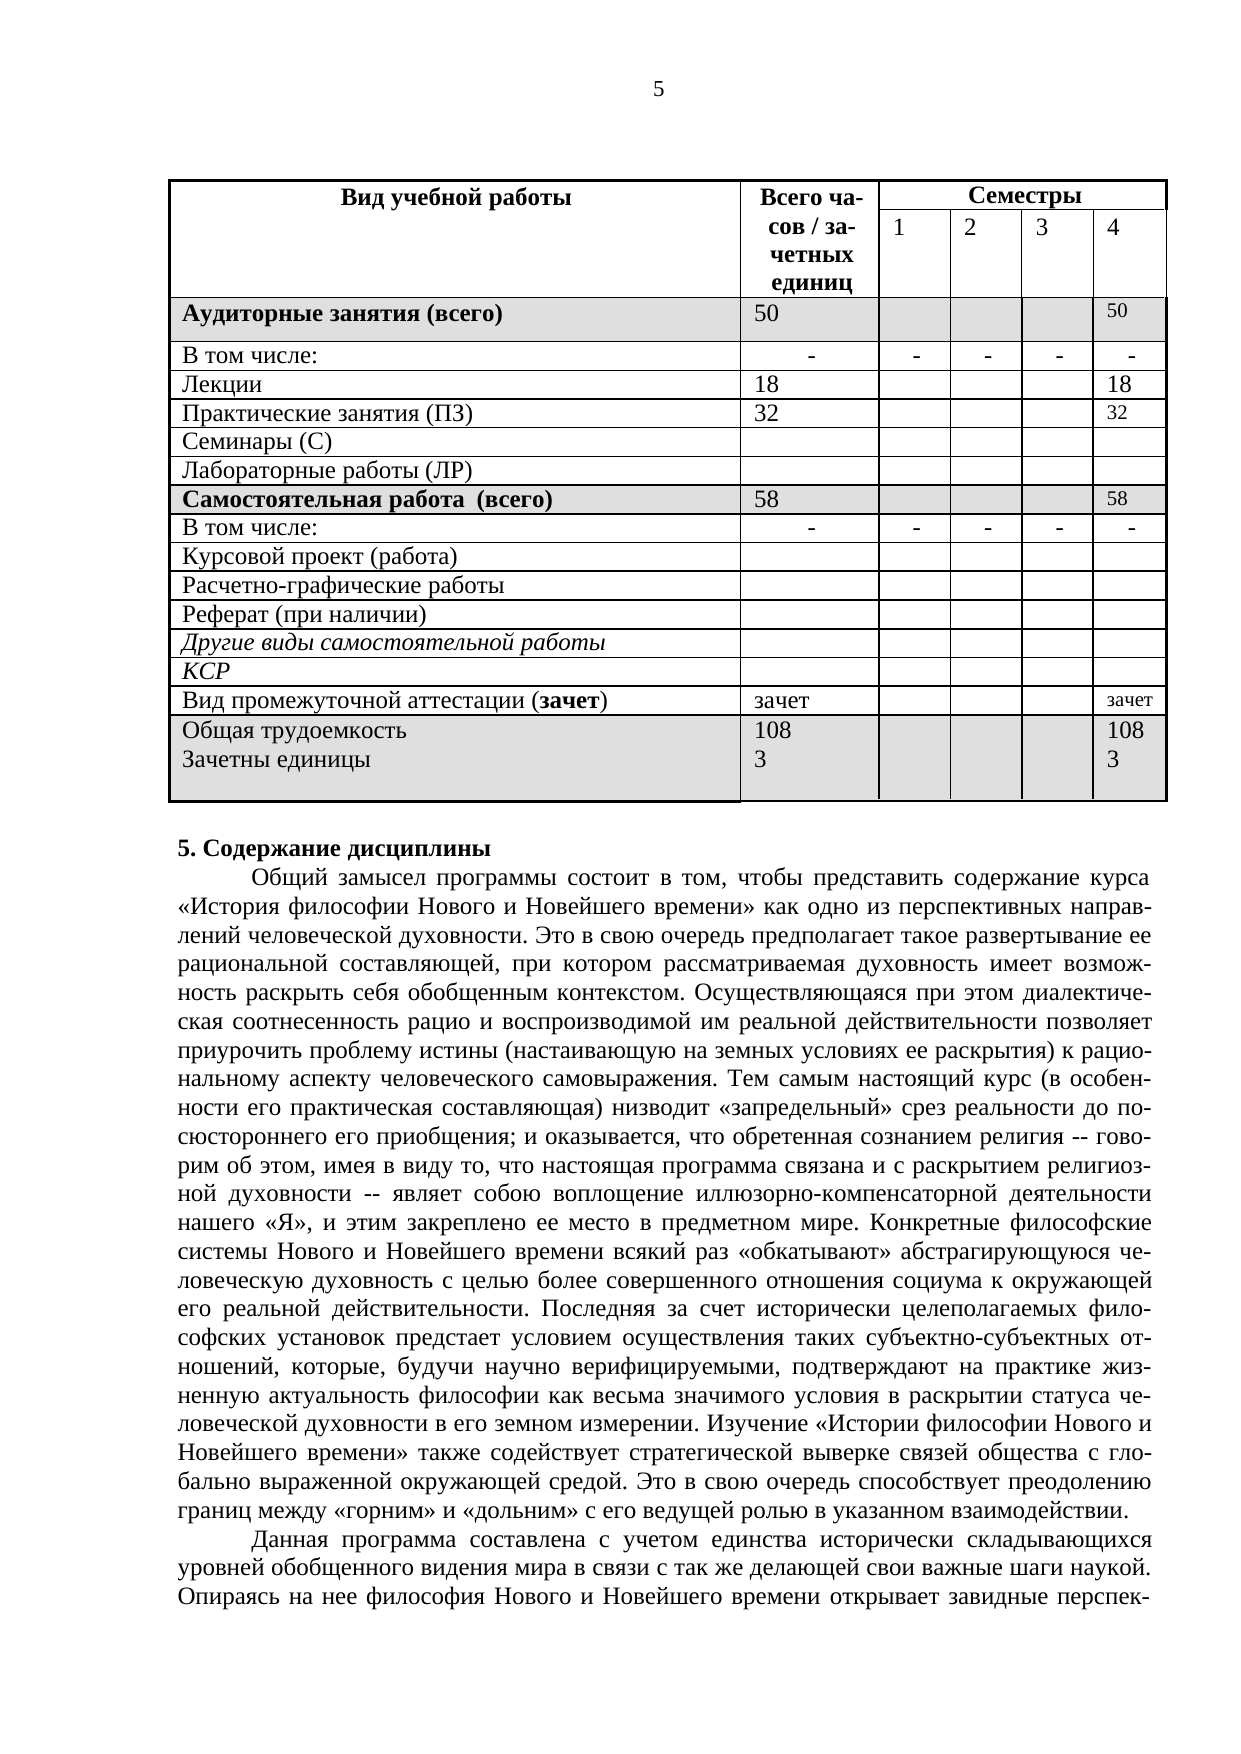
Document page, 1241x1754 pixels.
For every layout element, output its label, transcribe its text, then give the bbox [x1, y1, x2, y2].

table_cell [951, 298, 1021, 341]
table_cell [1023, 298, 1092, 341]
table_cell Лабораторные работы (ЛР) [171, 457, 740, 484]
table_cell [880, 630, 950, 656]
table_cell [1023, 371, 1092, 398]
table_cell [1094, 601, 1165, 628]
text «История философии Нового и Новейшего времени» как одно из перспективных направ- лений человеческой духовности. Это в свою очередь предполагает такое развертывание ее рациональной составляющей, при котором рассматриваемая духовность имеет возмож- ность раскрыть себя обобщенным контекстом. Осуществляющаяся при этом диалектиче- ская соотнесенность рацио и воспроизводимой им реальной действительности позволяет приурочить проблему истины (настаивающую на земных условиях ее раскрытия) к рацио- нальному аспекту человеческого самовыражения. Тем самым настоящий курс (в особен- ности его практическая составляющая) низводит «запредельный» срез реальности до по- сюстороннего его приобщения; и оказывается, что обретенная сознанием религия -- гово- рим об этом, имея в виду то, что настоящая программа связана и с раскрытием религиоз- ной духовности -- являет собою воплощение иллюзорно-компенсаторной деятельности нашего «Я», и этим закреплено ее место в предметном мире. Конкретные философские системы Нового и Новейшего времени всякий раз «обкатывают» абстрагирующуюся че- ловеческую духовность с целью более совершенного отношения социума к окружающей его реальной действительности. Последняя за счет исторически целеполагаемых фило- софских установок предстает условием осуществления таких субъектно-субъектных от- ношений, которые, будучи научно верифицируемыми, подтверждают на практике жиз- ненную актуальность философии как весьма значимого условия в раскрытии статуса че- ловеческой духовности в его земном измерении. Изучение «Истории философии Нового и Новейшего времени» также содействует стратегической выверке связей общества с гло- бально выраженной окружающей средой. Это в свою очередь способствует преодолению границ между «горним» и «дольним» с его ведущей ролью в указанном взаимодействии. [177, 891, 1153, 1523]
table_cell [1094, 543, 1165, 570]
table_cell [1094, 572, 1165, 599]
table_cell [1023, 543, 1092, 570]
table_cell [880, 543, 950, 570]
table_cell Семинары (С) [171, 428, 740, 456]
table_cell 32 [741, 400, 878, 427]
table_cell 1 [880, 210, 950, 297]
table_cell [880, 601, 950, 628]
table_cell [950, 716, 1022, 800]
table_cell зачет [741, 687, 878, 714]
table_header Семестры [880, 182, 1165, 208]
table_cell - [880, 342, 950, 369]
table_cell [1094, 457, 1165, 484]
table_cell 4 [1094, 209, 1166, 297]
table_cell [741, 543, 878, 570]
table_cell 58 [1094, 486, 1165, 513]
text Данная программа составлена с учетом единства исторически складывающихся уровней обобщенного видения мира в связи с так же делающей свои важные шаги наукой. Опираясь на нее философия Нового и Новейшего времени открывает завидные перспек- [177, 1524, 1152, 1610]
table_header Вид учебной работы [171, 182, 740, 297]
table_cell [951, 687, 1021, 714]
table_cell 3 [1022, 210, 1093, 297]
table_cell [1023, 572, 1092, 599]
table_cell [880, 428, 950, 456]
table_cell [879, 716, 950, 800]
table_cell [1023, 457, 1092, 484]
table_cell [741, 601, 878, 628]
table_cell зачет [1094, 687, 1165, 714]
table_cell 108 3 [1093, 716, 1165, 800]
table_cell Лекции [171, 371, 740, 398]
table_cell - [1094, 515, 1165, 542]
table_cell В том числе: [171, 342, 740, 369]
table_cell 108 3 [741, 716, 879, 800]
table_cell [1023, 400, 1092, 427]
table_cell [880, 486, 950, 513]
table_cell - [1094, 342, 1165, 369]
table_cell - [741, 515, 878, 542]
table_cell Другие виды самостоятельной работы [171, 630, 740, 656]
table_cell 58 [741, 486, 878, 513]
table_cell [1094, 630, 1165, 656]
table_cell [741, 630, 878, 656]
table_cell [741, 428, 878, 456]
table_cell [951, 658, 1021, 685]
table_cell - [1023, 515, 1092, 542]
table_cell [741, 658, 878, 685]
table_cell [1023, 428, 1092, 456]
table_cell Общая трудоемкость Зачетны единицы [171, 716, 740, 800]
table_cell [880, 572, 950, 599]
table_cell [951, 601, 1021, 628]
table_cell [951, 371, 1021, 398]
table_cell Аудиторные занятия (всего) [171, 298, 740, 341]
table_cell [741, 457, 878, 484]
table_cell [1023, 601, 1092, 628]
text Общий замысел программы состоит в том, чтобы представить содержание курса [251, 862, 1238, 891]
table_cell [880, 658, 950, 685]
table_cell 18 [741, 371, 878, 398]
table_cell - [1023, 342, 1092, 369]
table_cell [1094, 428, 1165, 456]
table_cell [741, 572, 878, 599]
table_cell [951, 428, 1021, 456]
table_cell Самостоятельная работа (всего) [171, 486, 740, 513]
table_cell [1023, 658, 1092, 685]
subtitle Содержание дисциплины [177, 833, 1238, 862]
table_cell Вид промежуточной аттестации (зачет) [171, 687, 740, 714]
table_cell [951, 400, 1021, 427]
table_cell [880, 400, 950, 427]
table_cell Расчетно-графические работы [171, 572, 740, 599]
table_cell В том числе: [171, 515, 740, 542]
table_cell [880, 687, 950, 714]
table_cell [1094, 658, 1165, 685]
table_cell [880, 298, 950, 341]
table_cell 50 [1094, 297, 1165, 341]
table_cell [951, 543, 1021, 570]
table_cell - [951, 342, 1021, 369]
table_cell КСР [171, 658, 740, 685]
table_cell [880, 457, 950, 484]
table_cell [1022, 716, 1093, 800]
table_cell [951, 457, 1021, 484]
table_header Всего ча- сов / за- четных единиц [741, 182, 878, 297]
table_cell [951, 630, 1021, 656]
table_cell [951, 572, 1021, 599]
table_cell [951, 486, 1021, 513]
table_cell - [951, 515, 1021, 542]
table_cell 18 [1094, 371, 1165, 398]
table_cell 2 [951, 210, 1021, 297]
table_cell [1023, 486, 1092, 513]
table_cell Реферат (при наличии) [171, 601, 740, 628]
table_cell Практические занятия (ПЗ) [171, 400, 740, 427]
table_cell [1023, 687, 1092, 714]
table_cell 50 [741, 298, 878, 341]
table_cell 32 [1094, 400, 1165, 427]
table_cell [1023, 630, 1092, 656]
table_cell Курсовой проект (работа) [171, 543, 740, 570]
table_cell - [741, 342, 878, 369]
table_cell - [880, 515, 950, 542]
table_cell [880, 371, 950, 398]
